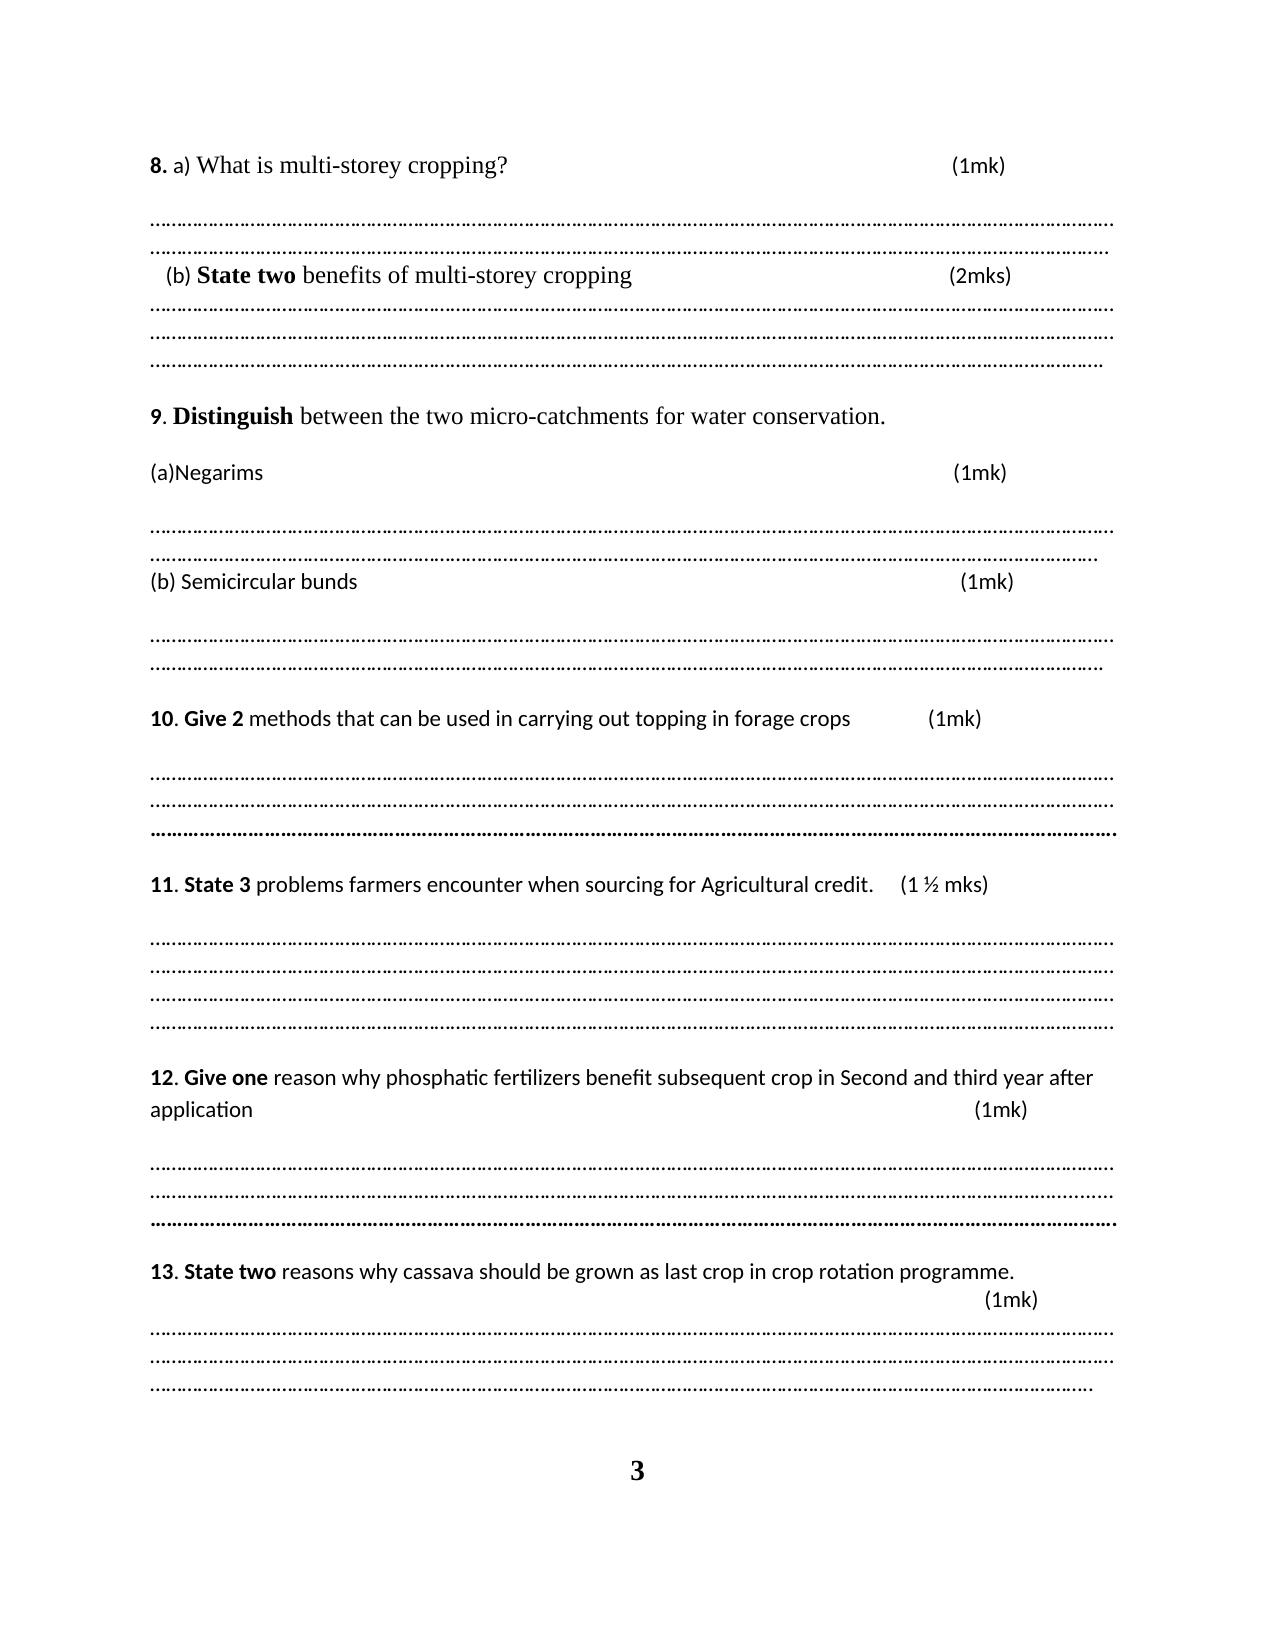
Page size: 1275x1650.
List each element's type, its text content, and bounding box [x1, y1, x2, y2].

text 9. Distinguish between the two micro-catchments for water conservation. [150, 401, 1125, 430]
text …………………………………………………………………………………………………………………………………………………………………………………………………………………………………………………………………………………………………………………………………… [150, 758, 1125, 814]
text 10. Give 2 methods that can be used in carrying out topping in forage crops (1mk) [150, 704, 1125, 733]
text ……………………………………………………………………………………………………………………………………………………………. [150, 1204, 1125, 1232]
text 3 [150, 1453, 1125, 1487]
text 12. Give one reason why phosphatic fertilizers benefit subsequent crop in Second and third year after application (1mk) [150, 1063, 1125, 1123]
text ………………………………………………………………………………………………………………………………………………………………………………………………………………………………………………………………………………………………………………………………… [150, 511, 1125, 567]
text (1mk) [150, 1285, 1125, 1313]
text 13. State two reasons why cassava should be grown as last crop in crop rotation programme. [150, 1257, 1125, 1285]
text ……………………………………………………………………………………………………………………………………………………………. [150, 814, 1125, 842]
text (a)Negarims (1mk) [150, 458, 1125, 486]
text (b) Semicircular bunds (1mk) [150, 567, 1125, 596]
text ………………………………………………………………………………………………………………………………………………………………………………………………………………………………………………………………………………………………………………………………………………………………………………………………………………………………………………………………………………………………………………………………………………………………………………………………………………………………………………………………………… [150, 923, 1125, 1035]
text ………………………………………………………………………………………………………………………………………………………………………………………………………………………………………………………………………………………………………………………………………………………………………………………………………………………………………………………………………………………………….. [150, 1313, 1125, 1397]
text 8. a) What is multi-storey cropping? (1mk) [150, 150, 1125, 179]
text …………………………………………………………………………………………………………………………………………………………………………………………………………………………………………………………………………………………………………………………………. [150, 621, 1125, 677]
text ………………………………………………………………………………………………………………………………………………………………………………………………………………………………………………………………………………………………………………………………….. [150, 204, 1125, 260]
text 11. State 3 problems farmers encounter when sourcing for Agricultural credit. (1 ½ mks) [150, 870, 1125, 898]
text …………………………………………………………………………………………………………………………………………………………………………………………………………………………………………………………………………………………………………………………........... [150, 1148, 1125, 1204]
text (b) State two benefits of multi-storey cropping (2mks) [150, 260, 1125, 289]
text ……………………………………………………………………………………………………………………………………………………………………………………………………………………………………………………………………………………………………………………………………………………………………………………………………………………………………………………………………………………………………. [150, 289, 1125, 373]
